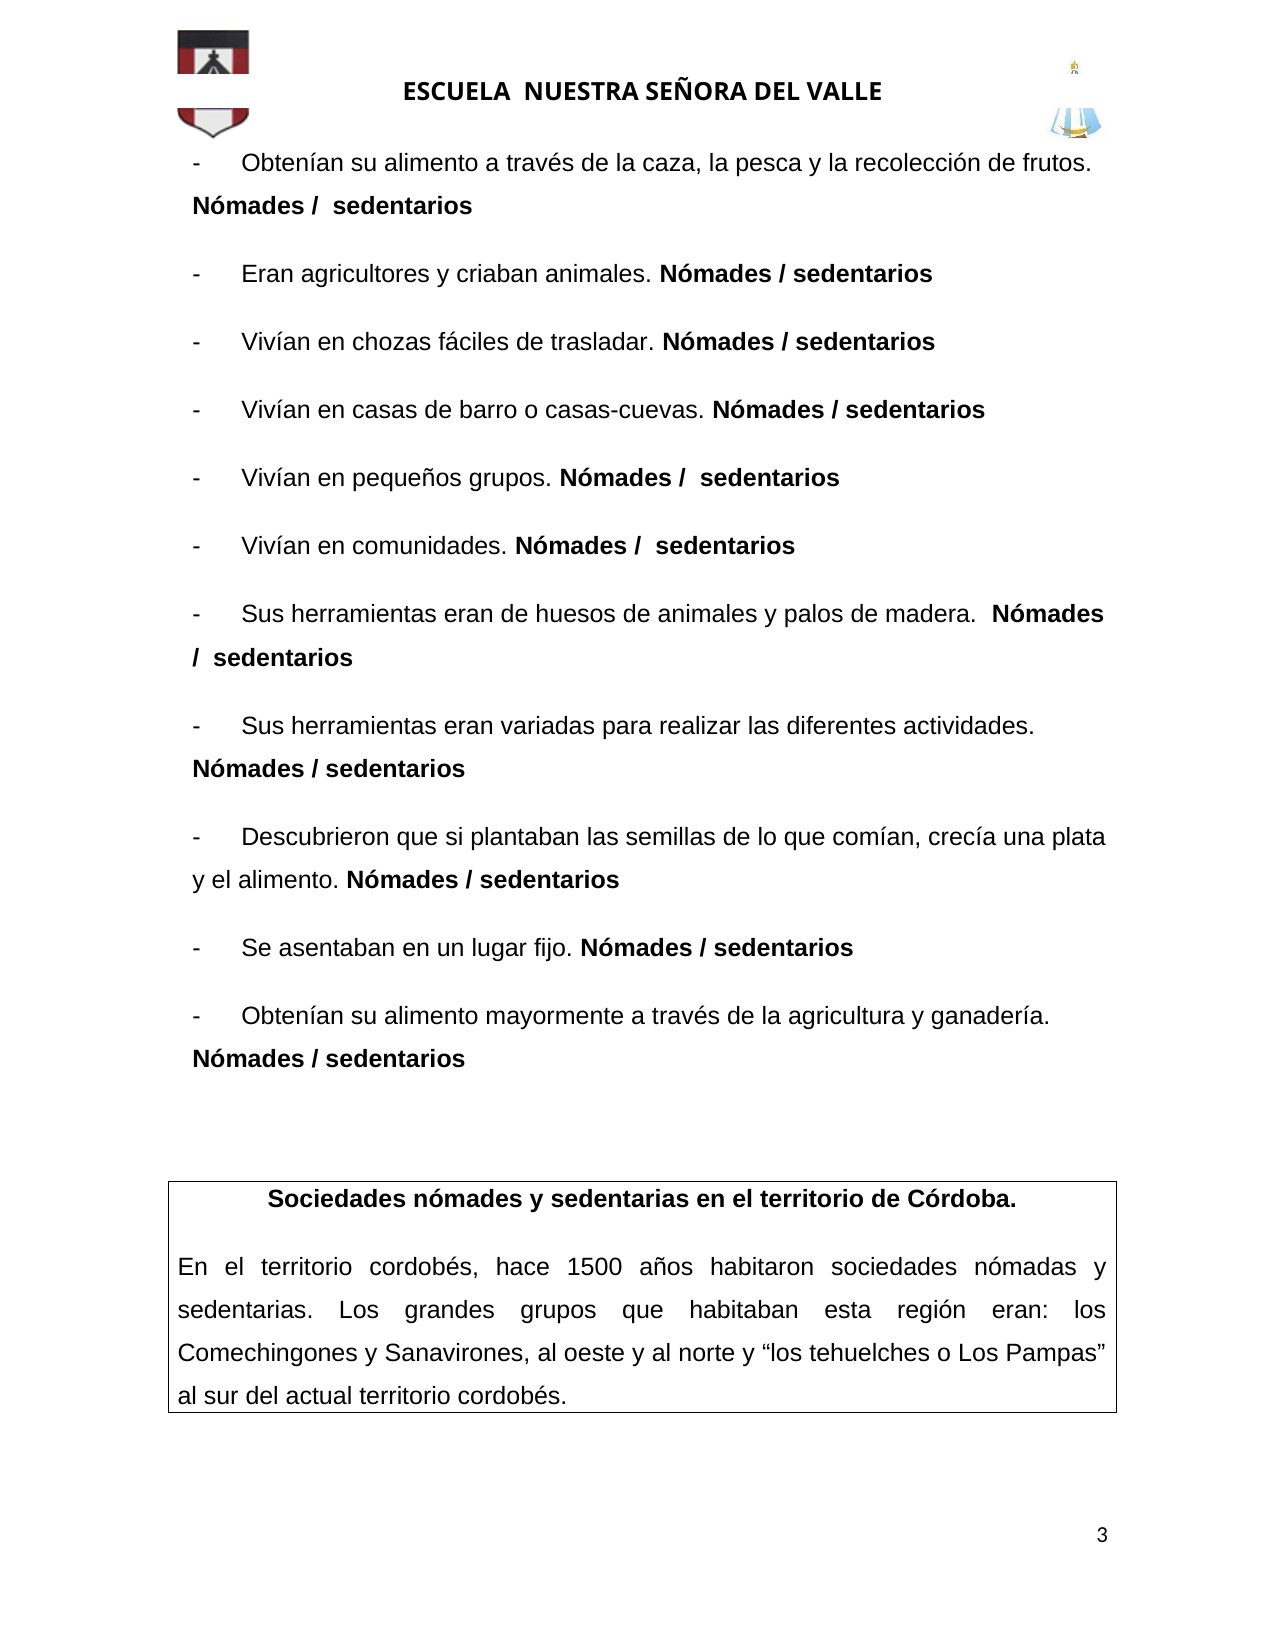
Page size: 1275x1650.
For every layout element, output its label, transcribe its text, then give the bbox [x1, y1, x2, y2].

text - Vivían en chozas fáciles de trasladar. Nómades / sedentarios [192, 327, 1107, 356]
picture [177, 108, 257, 147]
text - Vivían en comunidades. Nómades / sedentarios [192, 531, 1107, 560]
picture [1041, 50, 1108, 147]
text En el territorio cordobés, hace 1500 años habitaron sociedades nómadas y sedentarias. Los grandes grupos que habitaban esta región eran: los Comechingones y Sanavirones, al oeste y al norte y “los tehuelches o Los Pampas” al sur del actual territorio cordobés. [169, 1249, 1116, 1412]
text Sociedades nómades y sedentarias en el territorio de Córdoba. [169, 1182, 1116, 1213]
text - Sus herramientas eran variadas para realizar las diferentes actividades. Nómades / sedentarios [192, 711, 1107, 783]
text - Descubrieron que si plantaban las semillas de lo que comían, crecía una plata y el alimento. Nómades / sedentarios [192, 822, 1107, 894]
text - Se asentaban en un lugar fijo. Nómades / sedentarios [192, 933, 1107, 962]
text - Obtenían su alimento a través de la caza, la pesca y la recolección de frutos. Nómades / sedentarios [192, 148, 1107, 219]
text - Vivían en pequeños grupos. Nómades / sedentarios [192, 463, 1107, 492]
text - Obtenían su alimento mayormente a través de la agricultura y ganadería. Nómades / sedentarios [192, 1001, 1107, 1073]
text - Sus herramientas eran de huesos de animales y palos de madera. Nómades / sedentarios [192, 599, 1107, 671]
text - Eran agricultores y criaban animales. Nómades / sedentarios [192, 259, 1107, 288]
text - Vivían en casas de barro o casas-cuevas. Nómades / sedentarios [192, 395, 1107, 424]
picture [177, 30, 257, 74]
